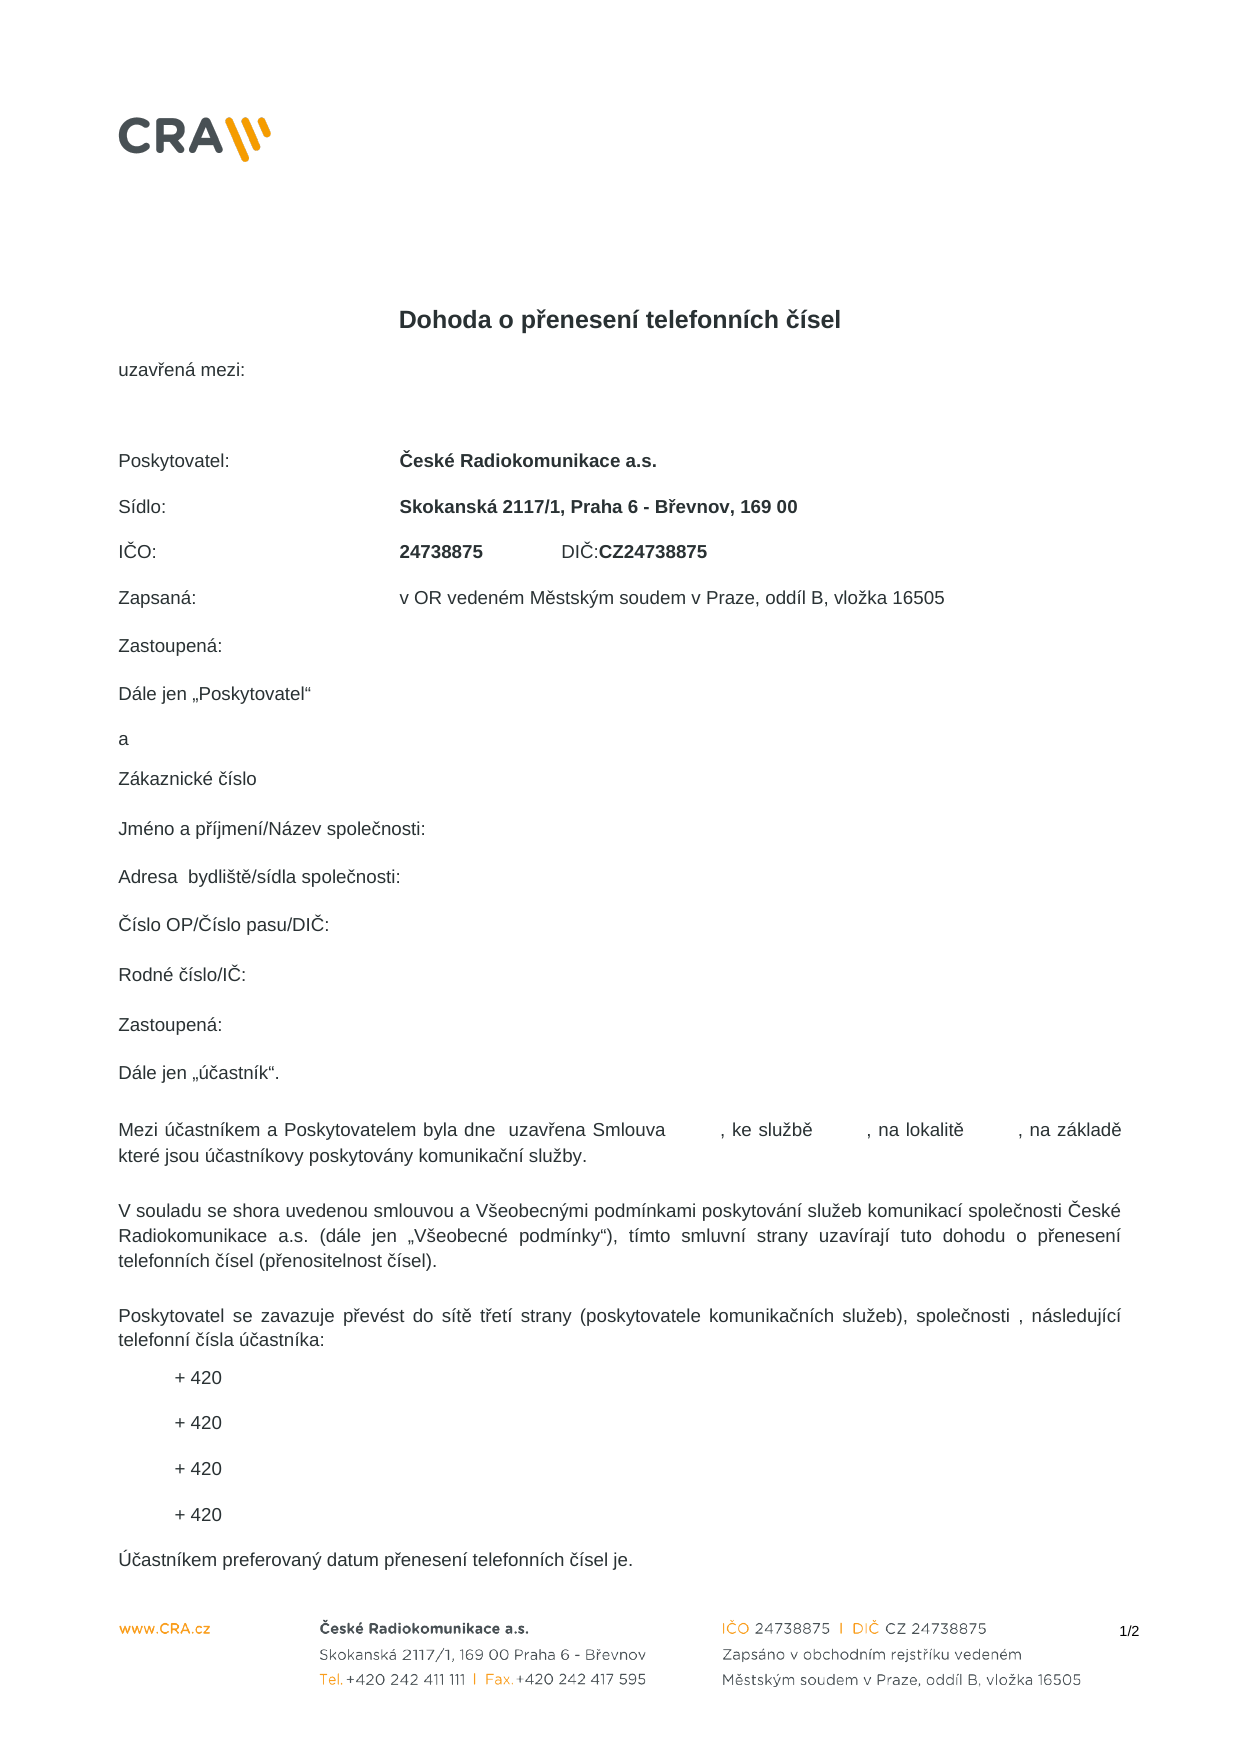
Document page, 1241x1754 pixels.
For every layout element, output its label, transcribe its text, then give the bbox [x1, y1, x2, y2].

text + 420 [118, 1458, 1122, 1479]
text + 420 [118, 1412, 1122, 1434]
text + 420 [118, 1366, 1122, 1388]
text Dále jen „Poskytovatel“ [118, 683, 1122, 704]
text Zastoupená: [118, 1012, 1122, 1037]
text a [118, 728, 1122, 750]
text Adresa bydliště/sídla společnosti: [118, 866, 1122, 887]
text IČO: 24738875 DIČ:CZ24738875 [118, 541, 1122, 563]
text Poskytovatel se zavazuje převést do sítě třetí strany (poskytovatele komunikačních služeb), společnosti , následující telefonní čísla účastníka: [118, 1304, 1122, 1351]
picture [0, 0, 1241, 280]
text uzavřená mezi: [118, 359, 1122, 380]
text Rodné číslo/IČ: [118, 961, 1122, 987]
text Dále jen „účastník“. [118, 1062, 1122, 1083]
text Číslo OP/Číslo pasu/DIČ: [118, 911, 1122, 937]
text V souladu se shora uvedenou smlouvou a Všeobecnými podmínkami poskytování služeb komunikací společnosti České Radiokomunikace a.s. (dále jen „Všeobecné podmínky“), tímto smluvní strany uzavírají tuto dohodu o přenesení telefonních čísel (přenositelnost čísel). [118, 1200, 1122, 1271]
text Jméno a příjmení/Název společnosti: [118, 816, 1122, 841]
picture [0, 1598, 1241, 1754]
text Mezi účastníkem a Poskytovatelem byla dne uzavřena Smlouva , ke službě , na lokalitě , na základě které jsou účastníkovy poskytovány komunikační služby. [118, 1116, 1122, 1167]
text Sídlo: Skokanská 2117/1, Praha 6 - Břevnov, 169 00 [118, 496, 1122, 517]
text Dohoda o přenesení telefonních čísel [118, 305, 1122, 334]
text Zákaznické číslo [118, 766, 1122, 791]
text Zastoupená: [118, 632, 1122, 658]
text Zapsaná: v OR vedeném Městským soudem v Praze, oddíl B, vložka 16505 [118, 587, 1122, 608]
text + 420 [118, 1503, 1122, 1525]
text Účastníkem preferovaný datum přenesení telefonních čísel je. [118, 1549, 1122, 1571]
text Poskytovatel: České Radiokomunikace a.s. [118, 450, 1122, 472]
